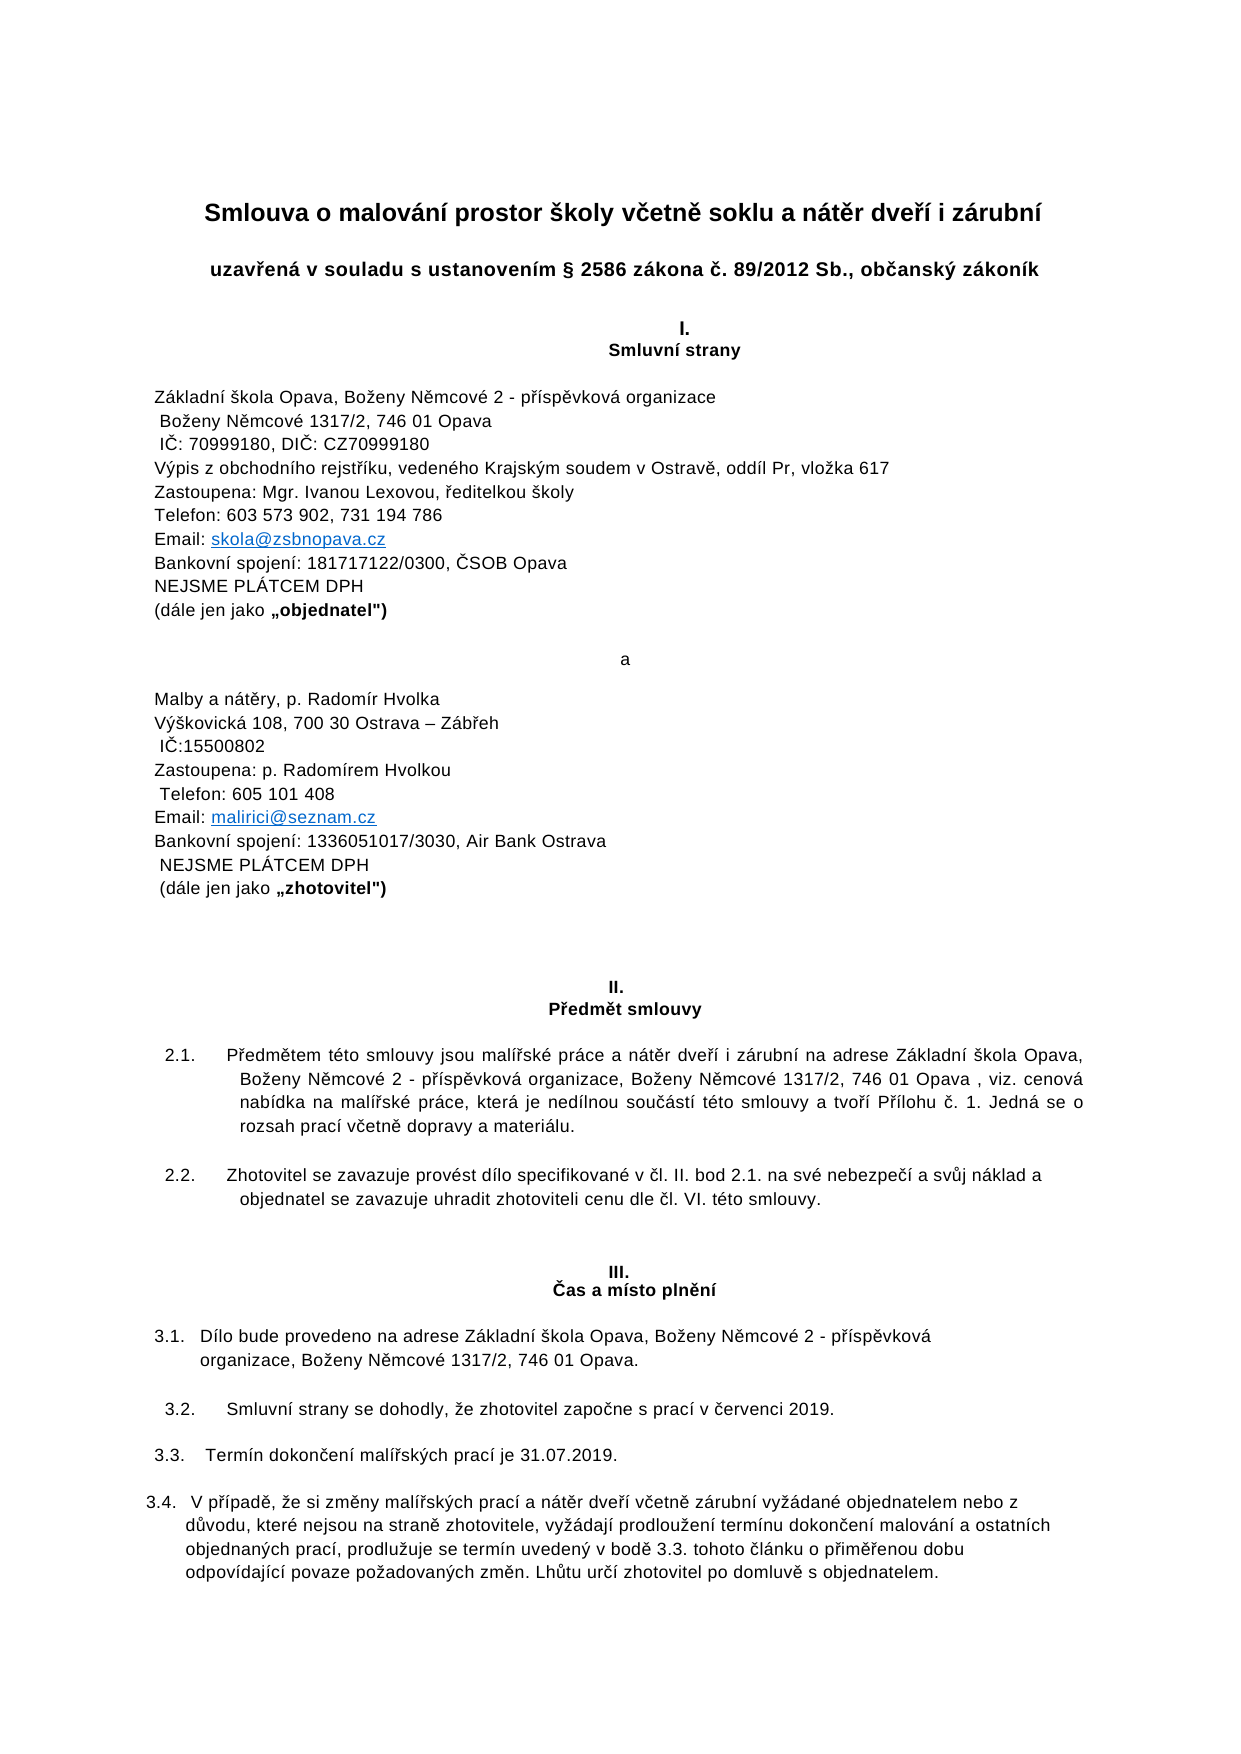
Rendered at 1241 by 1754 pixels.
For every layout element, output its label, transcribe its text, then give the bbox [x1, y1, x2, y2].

list Dílo bude provedeno na adrese Základní škola Opava, Boženy Němcové 2 - příspěvková organizace, Boženy Němcové 1317/2, 746 01 Opava. [154, 1324, 975, 1371]
text III. [608, 1264, 1106, 1282]
text Smluvní strany [608, 342, 1106, 360]
text Čas a místo plnění [162, 1282, 1106, 1300]
list Termín dokončení malířských prací je 31.07.2019. [154, 1447, 1106, 1465]
text IČ:15500802 [154, 734, 975, 758]
text uzavřená v souladu s ustanovením § 2586 zákona č. 89/2012 Sb., občanský zákoník [146, 261, 1104, 281]
text Bankovní spojení: 181717122/0300, ČSOB Opava [154, 550, 1106, 574]
text Email: skola@zsbnopava.cz [154, 527, 1106, 550]
text Telefon: 605 101 408 [154, 781, 975, 805]
text Výškovická 108, 700 30 Ostrava – Zábřeh [154, 710, 975, 734]
text Předmět smlouvy [146, 1001, 1104, 1019]
text Telefon: 603 573 902, 731 194 786 [154, 503, 1106, 527]
list Zhotovitel se zavazuje provést dílo specifikované v čl. II. bod 2.1. na své nebezpečí a svůj náklad a objednatel se zavazuje uhradit zhotoviteli cenu dle čl. VI. této smlouvy. [164, 1162, 1058, 1210]
text NEJSME PLÁTCEM DPH [154, 574, 1106, 597]
list Předmětem této smlouvy jsou malířské práce a nátěr dveří i zárubní na adrese Základní škola Opava, Boženy Němcové 2 - příspěvková organizace, Boženy Němcové 1317/2, 746 01 Opava , viz. cenová nabídka na malířské práce, která je nedílnou součástí této smlouvy a tvoří Přílohu č. 1. Jedná se o rozsah prací včetně dopravy a materiálu. [164, 1043, 1086, 1137]
text IČ: 70999180, DIČ: CZ70999180 [154, 432, 975, 456]
text Smlouva o malování prostor školy včetně soklu a nátěr dveří i zárubní [144, 198, 1102, 228]
text Zastoupena: p. Radomírem Hvolkou [154, 758, 975, 781]
text Boženy Němcové 1317/2, 746 01 Opava [154, 408, 975, 432]
text Základní škola Opava, Boženy Němcové 2 - příspěvková organizace [154, 385, 975, 408]
list Smluvní strany se dohodly, že zhotovitel započne s prací v červenci 2019. [164, 1401, 1106, 1419]
text II. [608, 979, 1106, 997]
text (dále jen jako „zhotovitel") [154, 876, 975, 899]
text a [146, 651, 1104, 669]
text Bankovní spojení: 1336051017/3030, Air Bank Ostrava [154, 828, 975, 852]
text Výpis z obchodního rejstříku, vedeného Krajským soudem v Ostravě, oddíl Pr, vložka 617 [154, 456, 1106, 479]
text Malby a nátěry, p. Radomír Hvolka [154, 687, 975, 710]
text (dále jen jako „objednatel") [154, 597, 1106, 621]
text I. [679, 319, 1106, 339]
text NEJSME PLÁTCEM DPH [154, 852, 975, 876]
text Zastoupena: Mgr. Ivanou Lexovou, ředitelkou školy [154, 479, 1106, 503]
list V případě, že si změny malířských prací a nátěr dveří včetně zárubní vyžádané objednatelem nebo z důvodu, které nejsou na straně zhotovitele, vyžádají prodloužení termínu dokončení malování a ostatních objednaných prací, prodlužuje se termín uvedený v bodě 3.3. tohoto článku o přiměřenou dobu odpovídající povaze požadovaných změn. Lhůtu určí zhotovitel po domluvě s objednatelem. [146, 1489, 1069, 1584]
text Email: malirici@seznam.cz [154, 805, 975, 828]
